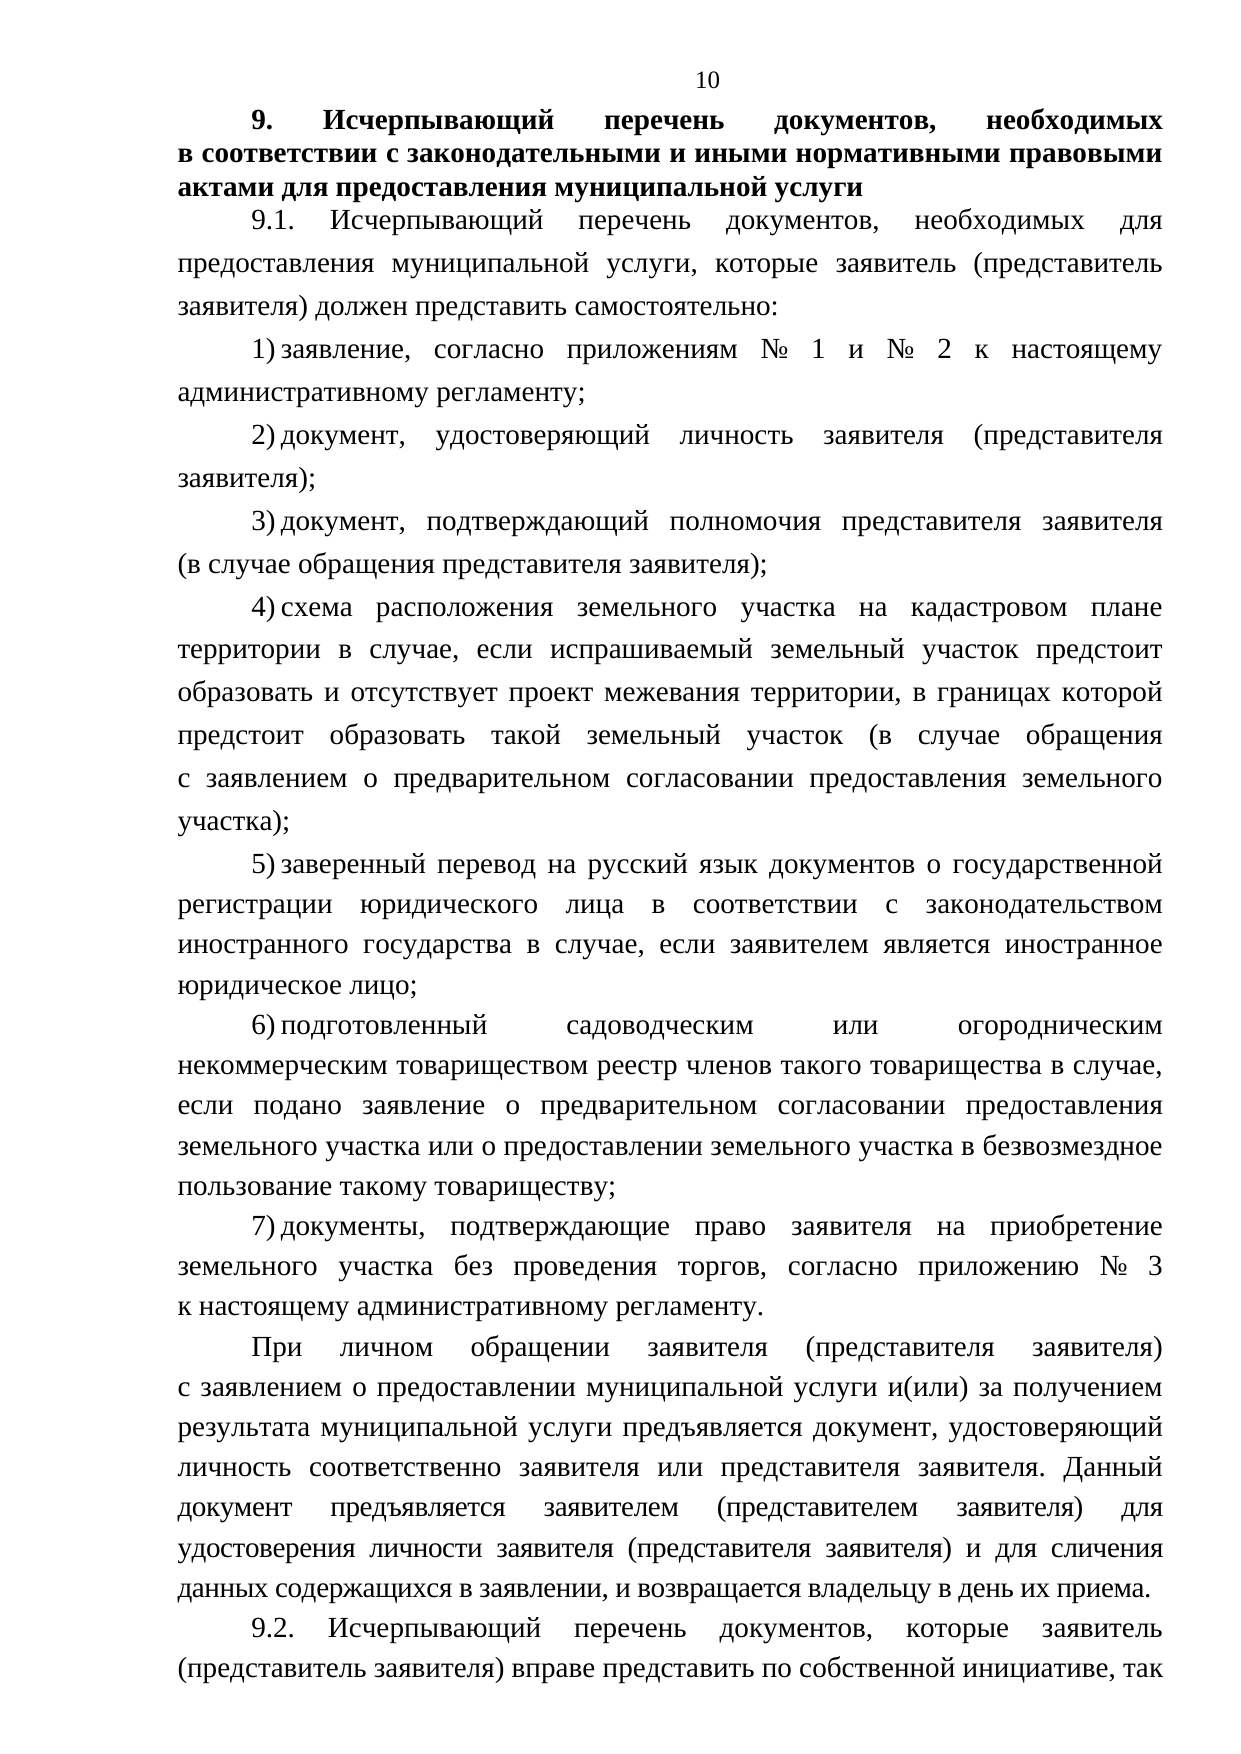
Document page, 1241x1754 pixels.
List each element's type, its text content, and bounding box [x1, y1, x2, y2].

text При личном обращении заявителя (представителя заявителя) с заявлением о предоставлении муниципальной услуги и(или) за получением результата муниципальной услуги предъявляется документ, удостоверяющий личность соответственно заявителя или представителя заявителя. Данный документ предъявляется заявителем (представителем заявителя) для удостоверения личности заявителя (представителя заявителя) и для сличения данных содержащихся в заявлении, и возвращается владельцу в день их приема. [177, 1329, 1163, 1603]
list 9.1. Исчерпывающий перечень документов, необходимых для предоставления муниципальной услуги, которые заявитель (представитель заявителя) должен представить самостоятельно: [177, 202, 1163, 322]
list документы, подтверждающие право заявителя на приобретение земельного участка без проведения торгов, согласно приложению № 3 к настоящему административному регламенту. [177, 1208, 1163, 1322]
list заявление, согласно приложениям № 1 и № 2 к настоящему административному регламенту; [177, 331, 1163, 408]
text 9. Исчерпывающий перечень документов, необходимых в соответствии с законодательными и иными нормативными правовыми актами для предоставления муниципальной услуги [177, 102, 1163, 202]
list схема расположения земельного участка на кадастровом плане территории в случае, если испрашиваемый земельный участок предстоит образовать и отсутствует проект межевания территории, в границах которой предстоит образовать такой земельный участок (в случае обращения с заявлением о предварительном согласовании предоставления земельного участка); [177, 589, 1163, 837]
list заверенный перевод на русский язык документов о государственной регистрации юридического лица в соответствии с законодательством иностранного государства в случае, если заявителем является иностранное юридическое лицо; [177, 846, 1163, 1000]
list подготовленный садоводческим или огородническим некоммерческим товариществом реестр членов такого товарищества в случае, если подано заявление о предварительном согласовании предоставления земельного участка или о предоставлении земельного участка в безвозмездное пользование такому товариществу; [177, 1007, 1163, 1201]
text 9.2. Исчерпывающий перечень документов, которые заявитель (представитель заявителя) вправе представить по собственной инициативе, так [177, 1610, 1163, 1684]
list документ, удостоверяющий личность заявителя (представителя заявителя); [177, 417, 1163, 493]
list документ, подтверждающий полномочия представителя заявителя (в случае обращения представителя заявителя); [177, 503, 1163, 579]
list 10 [177, 65, 1163, 94]
